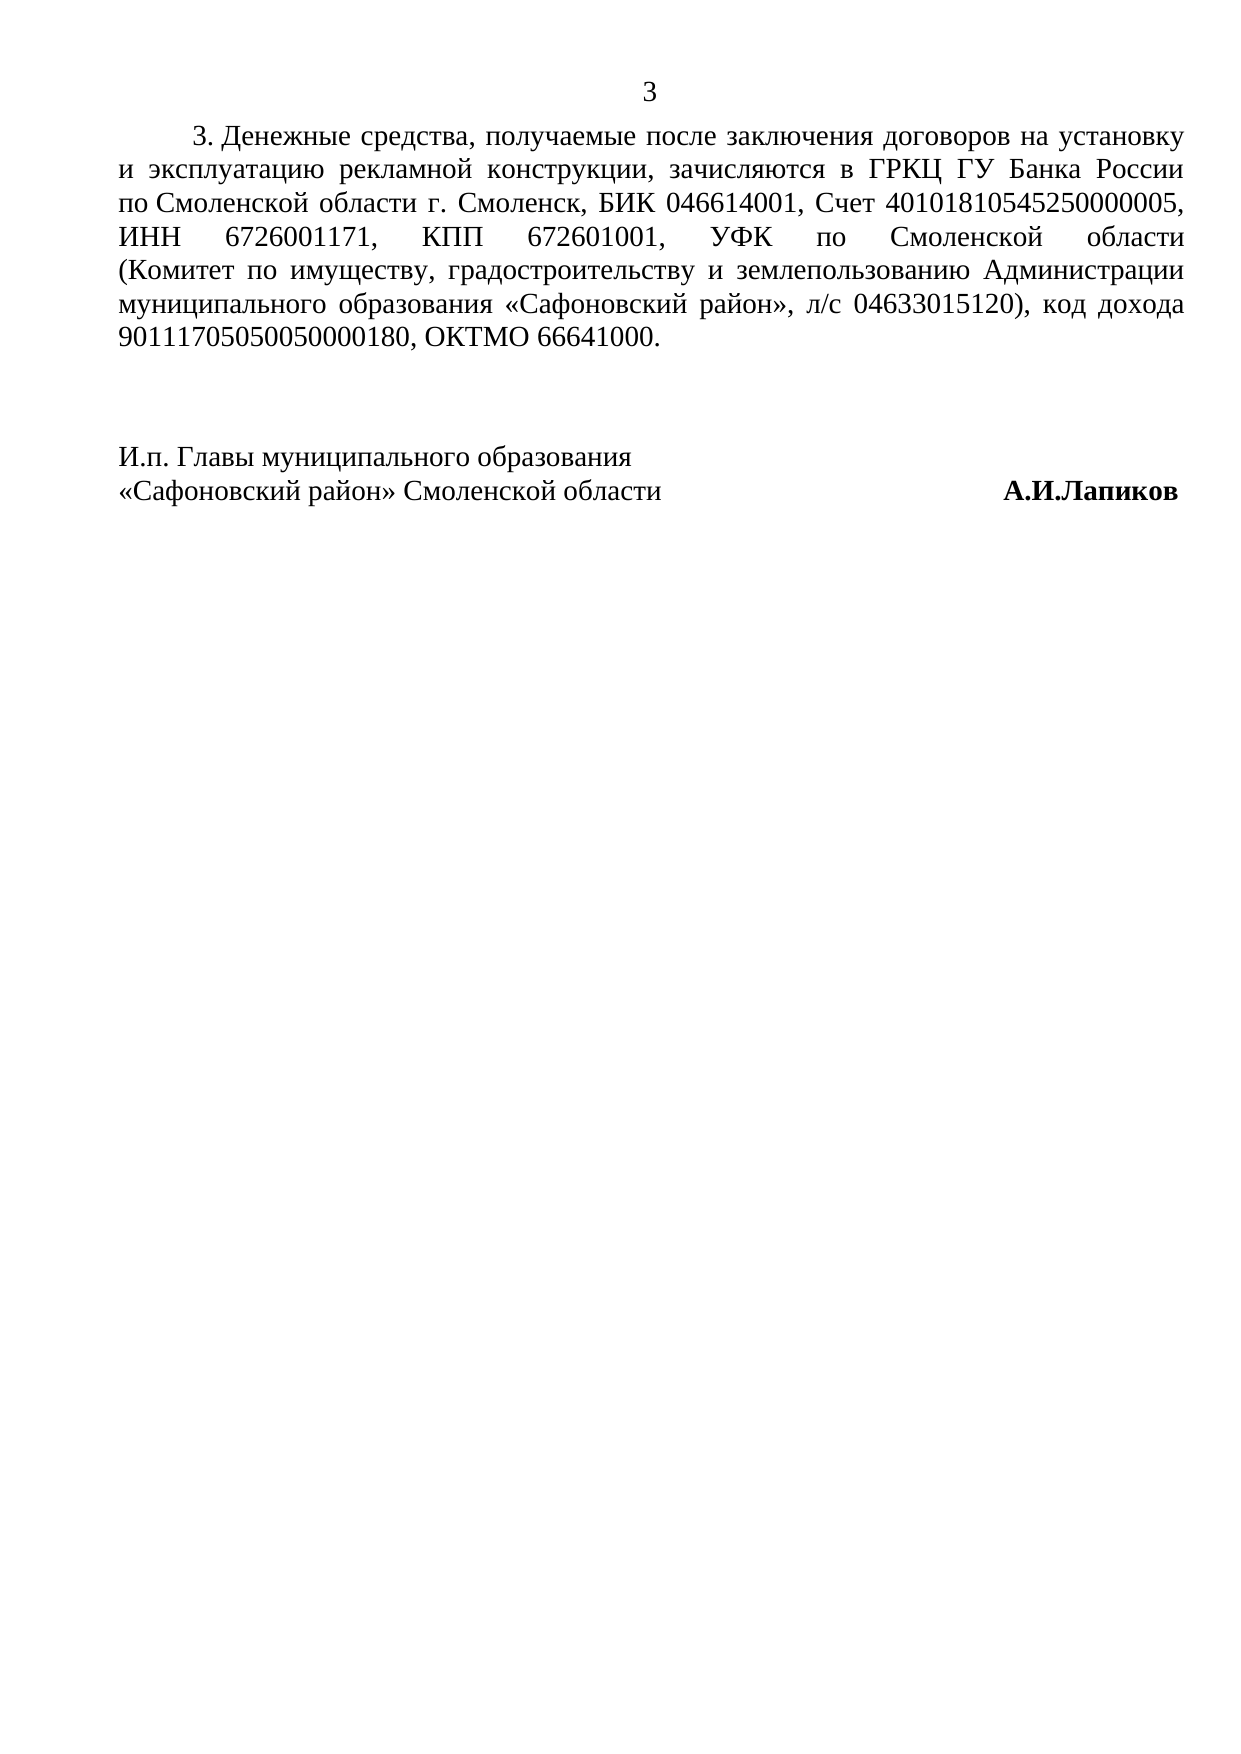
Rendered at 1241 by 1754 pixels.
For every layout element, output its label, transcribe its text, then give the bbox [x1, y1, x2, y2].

text 3. Денежные средства, получаемые после заключения договоров на установку и эксплуатацию рекламной конструкции, зачисляются в ГРКЦ ГУ Банка России по Смоленской области г. Смоленск, БИК 046614001, Счет 40101810545250000005, ИНН 6726001171, КПП 672601001, УФК по Смоленской области (Комитет по имуществу, градостроительству и землепользованию Администрации муниципального образования «Сафоновский район», л/с 04633015120), код дохода 90111705050050000180, ОКТМО 66641000. [118, 118, 1185, 353]
text И.п. Главы муниципального образования [118, 439, 1181, 473]
text «Сафоновский район» Смоленской области А.И.Лапиков [118, 473, 1181, 506]
